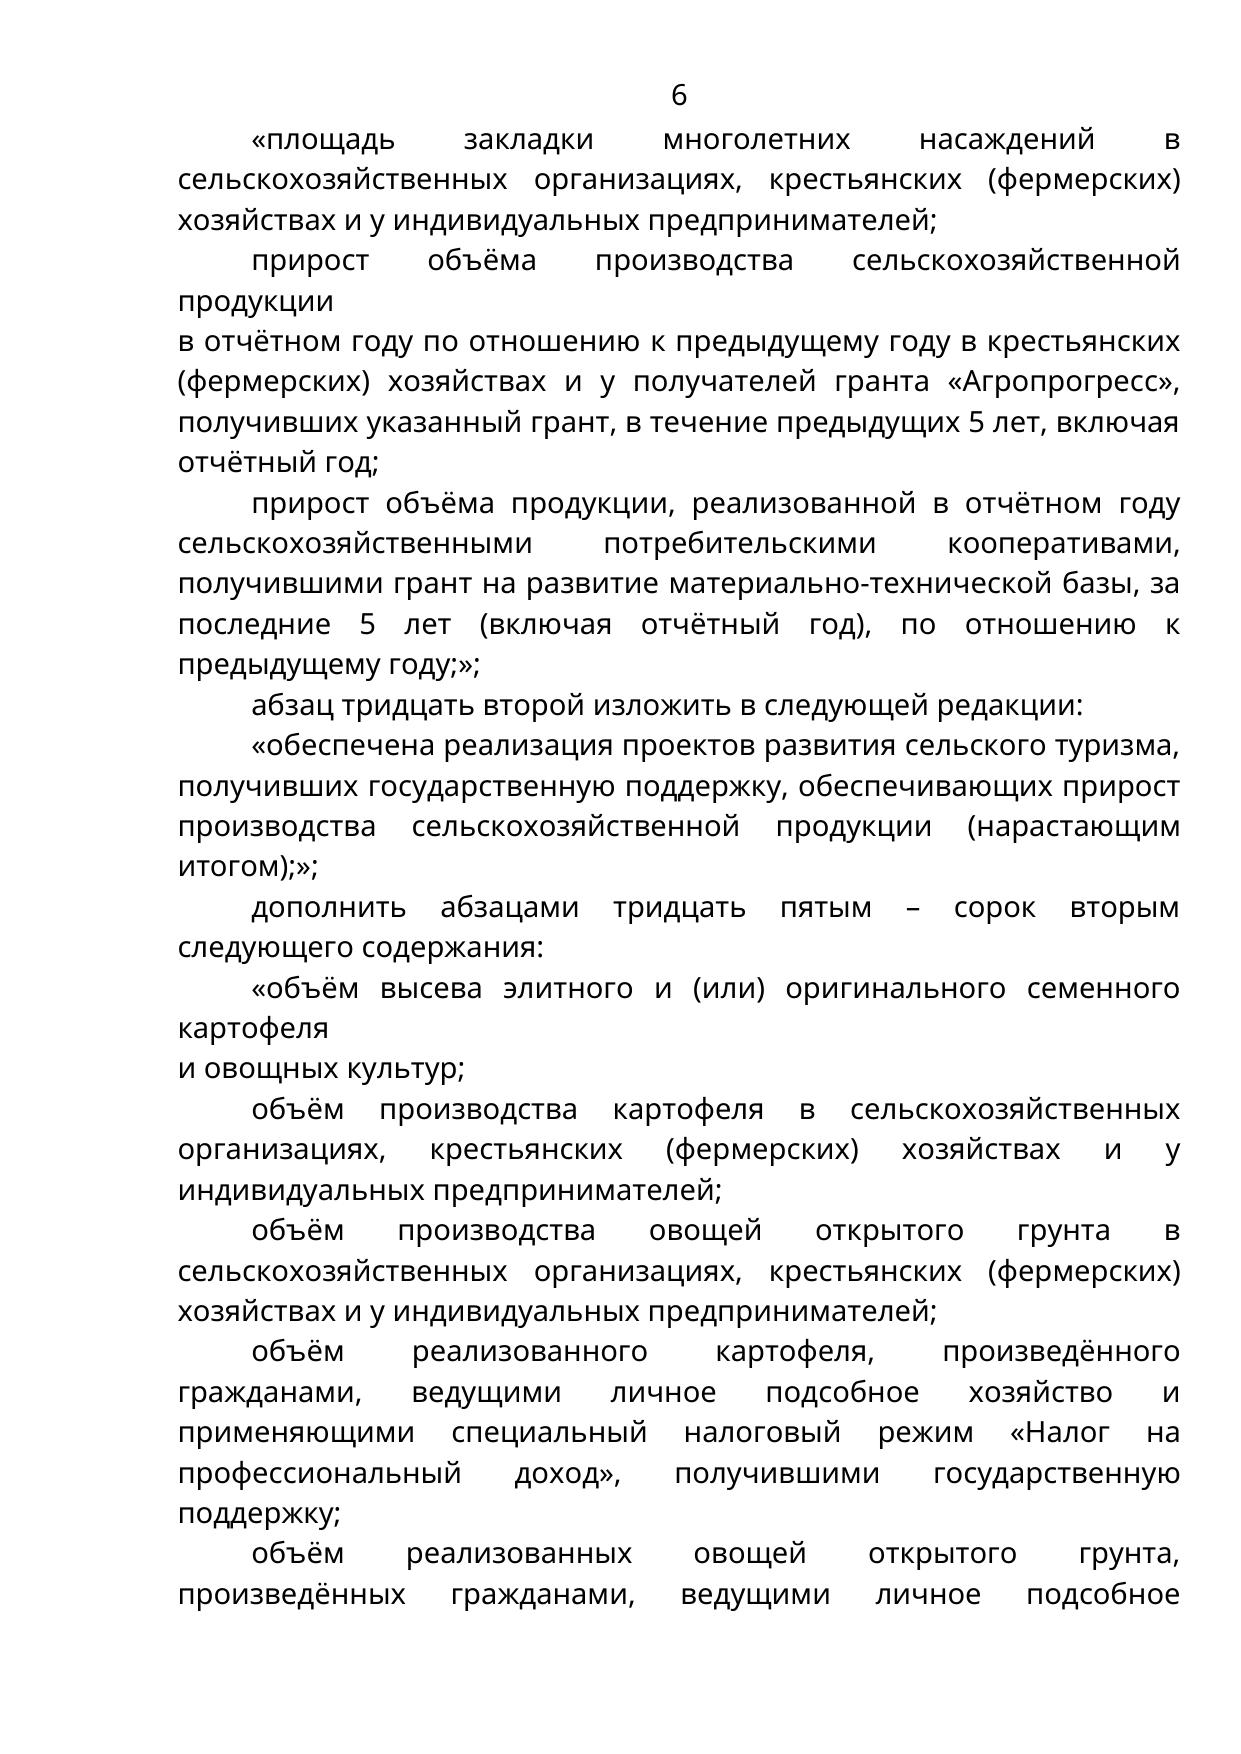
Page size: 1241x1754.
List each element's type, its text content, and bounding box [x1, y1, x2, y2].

text объём производства овощей открытого грунта в сельскохозяйственных организациях, крестьянских (фермерских) хозяйствах и у индивидуальных предпринимателей; [177, 1209, 1181, 1330]
text абзац тридцать второй изложить в следующей редакции: [177, 684, 1181, 724]
text объём реализованного картофеля, произведённого гражданами, ведущими личное подсобное хозяйство и применяющими специальный налоговый режим «Налог на профессиональный доход», получившими государственную поддержку; [177, 1331, 1181, 1532]
text «обеспечена реализация проектов развития сельского туризма, получивших государственную поддержку, обеспечивающих прирост производства сельскохозяйственной продукции (нарастающим итогом);»; [177, 724, 1181, 885]
text прирост объёма продукции, реализованной в отчётном году сельскохозяйственными потребительскими кооперативами, получившими грант на развитие материально-технической базы, за последние 5 лет (включая отчётный год), по отношению к предыдущему году;»; [177, 482, 1181, 683]
text «объём высева элитного и (или) оригинального семенного картофеля и овощных культур; [177, 967, 1181, 1087]
text объём производства картофеля в сельскохозяйственных организациях, крестьянских (фермерских) хозяйствах и у индивидуальных предпринимателей; [177, 1088, 1181, 1209]
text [177, 1533, 1181, 1613]
text прирост объёма производства сельскохозяйственной продукции в отчётном году по отношению к предыдущему году в крестьянских (фермерских) хозяйствах и у получателей гранта «Агропрогресс», получивших указанный грант, в течение предыдущих 5 лет, включая отчётный год; [177, 239, 1181, 481]
text «площадь закладки многолетних насаждений в сельскохозяйственных организациях, крестьянских (фермерских) хозяйствах и у индивидуальных предпринимателей; [177, 118, 1181, 239]
text дополнить абзацами тридцать пятым – сорок вторым следующего содержания: [177, 886, 1181, 966]
